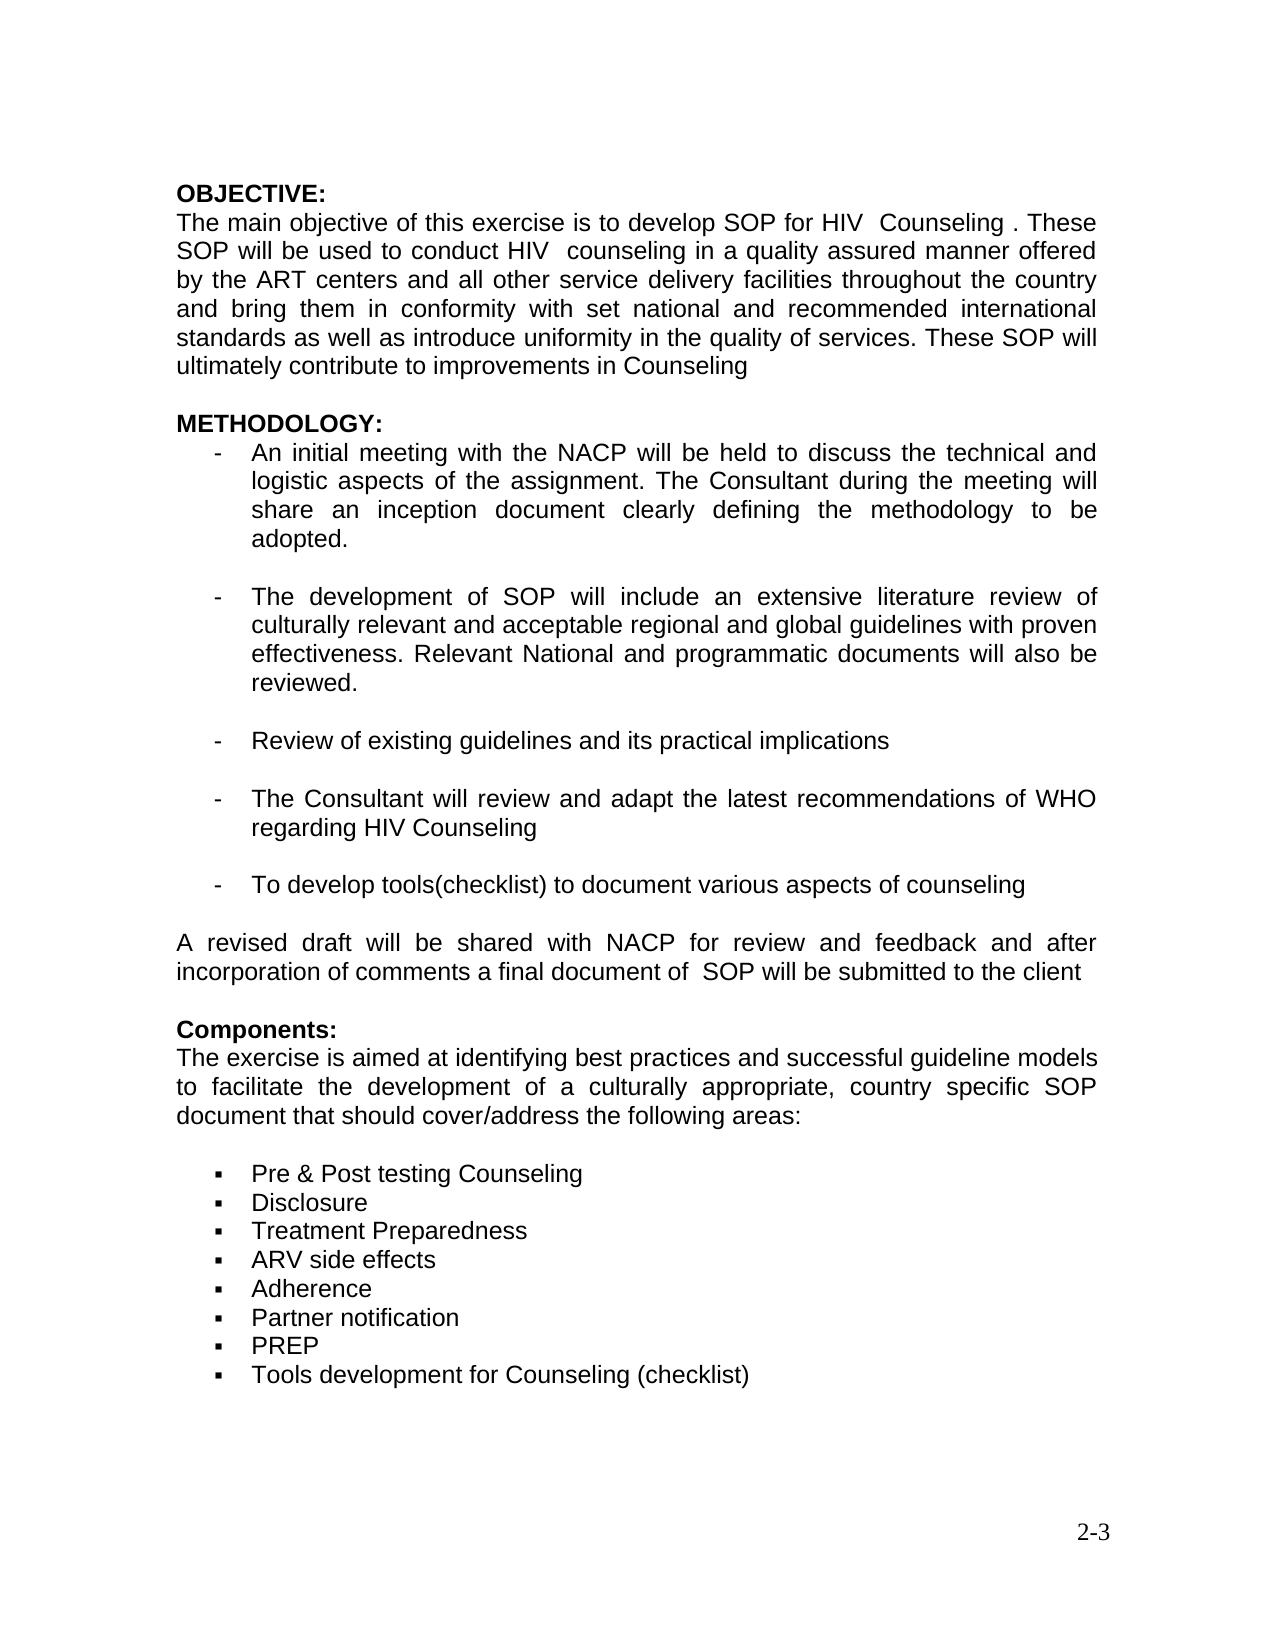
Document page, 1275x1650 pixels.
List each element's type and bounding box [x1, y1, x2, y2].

table_header [165, 150, 1110, 1418]
